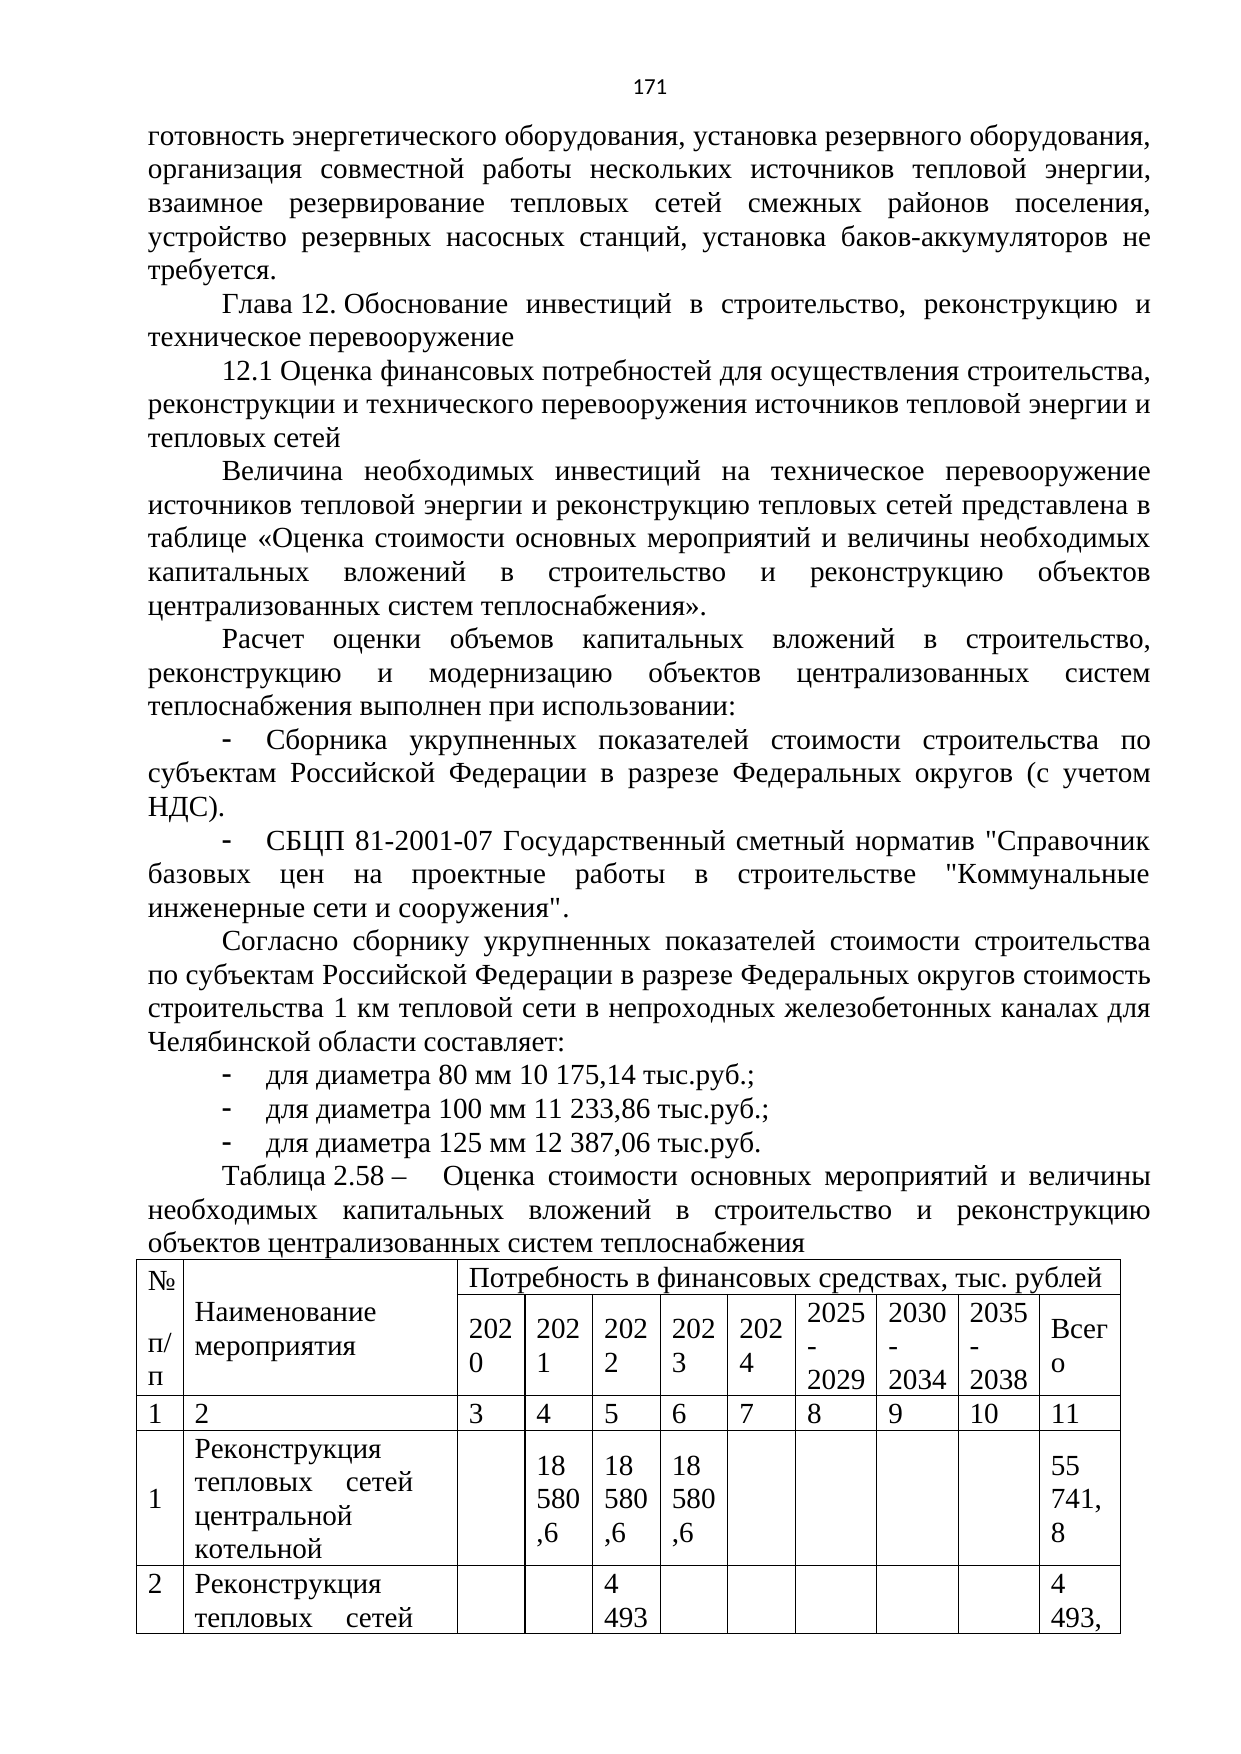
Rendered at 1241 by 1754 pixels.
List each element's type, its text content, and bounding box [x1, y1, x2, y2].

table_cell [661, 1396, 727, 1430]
list СБЦП 81-2001-07 Государственный сметный норматив "Справочник базовых цен на проектные работы в строительстве "Коммунальные инженерные сети и сооружения". [148, 823, 1152, 923]
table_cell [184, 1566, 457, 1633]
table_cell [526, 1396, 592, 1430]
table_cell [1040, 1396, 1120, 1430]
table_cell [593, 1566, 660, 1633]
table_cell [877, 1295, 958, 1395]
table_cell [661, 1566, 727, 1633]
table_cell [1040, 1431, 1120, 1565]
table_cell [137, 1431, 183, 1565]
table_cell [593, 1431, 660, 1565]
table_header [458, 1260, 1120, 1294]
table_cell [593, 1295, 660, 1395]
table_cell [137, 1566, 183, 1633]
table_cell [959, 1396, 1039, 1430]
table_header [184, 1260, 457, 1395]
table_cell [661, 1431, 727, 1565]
list для диаметра 80 мм 10 175,14 тыс.руб.; [148, 1057, 1152, 1091]
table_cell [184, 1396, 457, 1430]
text Величина необходимых инвестиций на техническое перевооружение источников тепловой энергии и реконструкцию тепловых сетей представлена в таблице «Оценка стоимости основных мероприятий и величины необходимых капитальных вложений в строительство и реконструкцию объектов централизованных систем теплоснабжения». [148, 453, 1152, 621]
subtitle 12.1 Оценка финансовых потребностей для осуществления строительства, реконструкции и технического перевооружения источников тепловой энергии и тепловых сетей [148, 353, 1152, 453]
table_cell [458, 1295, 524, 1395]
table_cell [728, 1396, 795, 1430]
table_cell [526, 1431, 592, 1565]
text Согласно сборнику укрупненных показателей стоимости строительства по субъектам Российской Федерации в разрезе Федеральных округов стоимость строительства 1 км тепловой сети в непроходных железобетонных каналах для Челябинской области составляет: [148, 923, 1152, 1057]
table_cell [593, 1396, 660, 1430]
list Сборника укрупненных показателей стоимости строительства по субъектам Российской Федерации в разрезе Федеральных округов (с учетом НДС). [148, 722, 1152, 823]
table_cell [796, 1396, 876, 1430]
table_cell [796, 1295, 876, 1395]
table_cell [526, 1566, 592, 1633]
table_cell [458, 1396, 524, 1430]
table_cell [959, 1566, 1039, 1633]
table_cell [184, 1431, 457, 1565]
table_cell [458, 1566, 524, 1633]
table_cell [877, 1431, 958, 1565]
subtitle Глава 12. Обоснование инвестиций в строительство, реконструкцию и техническое перевооружение [148, 286, 1152, 353]
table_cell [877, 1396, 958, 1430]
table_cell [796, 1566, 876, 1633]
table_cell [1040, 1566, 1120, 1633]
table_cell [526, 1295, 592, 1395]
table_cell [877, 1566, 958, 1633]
text Расчет оценки объемов капитальных вложений в строительство, реконструкцию и модернизацию объектов централизованных систем теплоснабжения выполнен при использовании: [148, 621, 1152, 722]
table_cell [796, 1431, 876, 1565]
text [148, 118, 1152, 286]
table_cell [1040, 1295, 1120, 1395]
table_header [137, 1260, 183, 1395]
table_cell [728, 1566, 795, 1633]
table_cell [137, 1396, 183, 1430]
list для диаметра 100 мм 11 233,86 тыс.руб.; [148, 1091, 1152, 1125]
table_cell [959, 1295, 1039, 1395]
list для диаметра 125 мм 12 387,06 тыс.руб. [148, 1125, 1152, 1158]
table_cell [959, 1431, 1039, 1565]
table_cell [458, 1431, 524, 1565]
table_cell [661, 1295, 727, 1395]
list Оценка стоимости основных мероприятий и величины необходимых капитальных вложений в строительство и реконструкцию объектов централизованных систем теплоснабжения [148, 1158, 1152, 1259]
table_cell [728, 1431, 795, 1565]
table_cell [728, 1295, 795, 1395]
